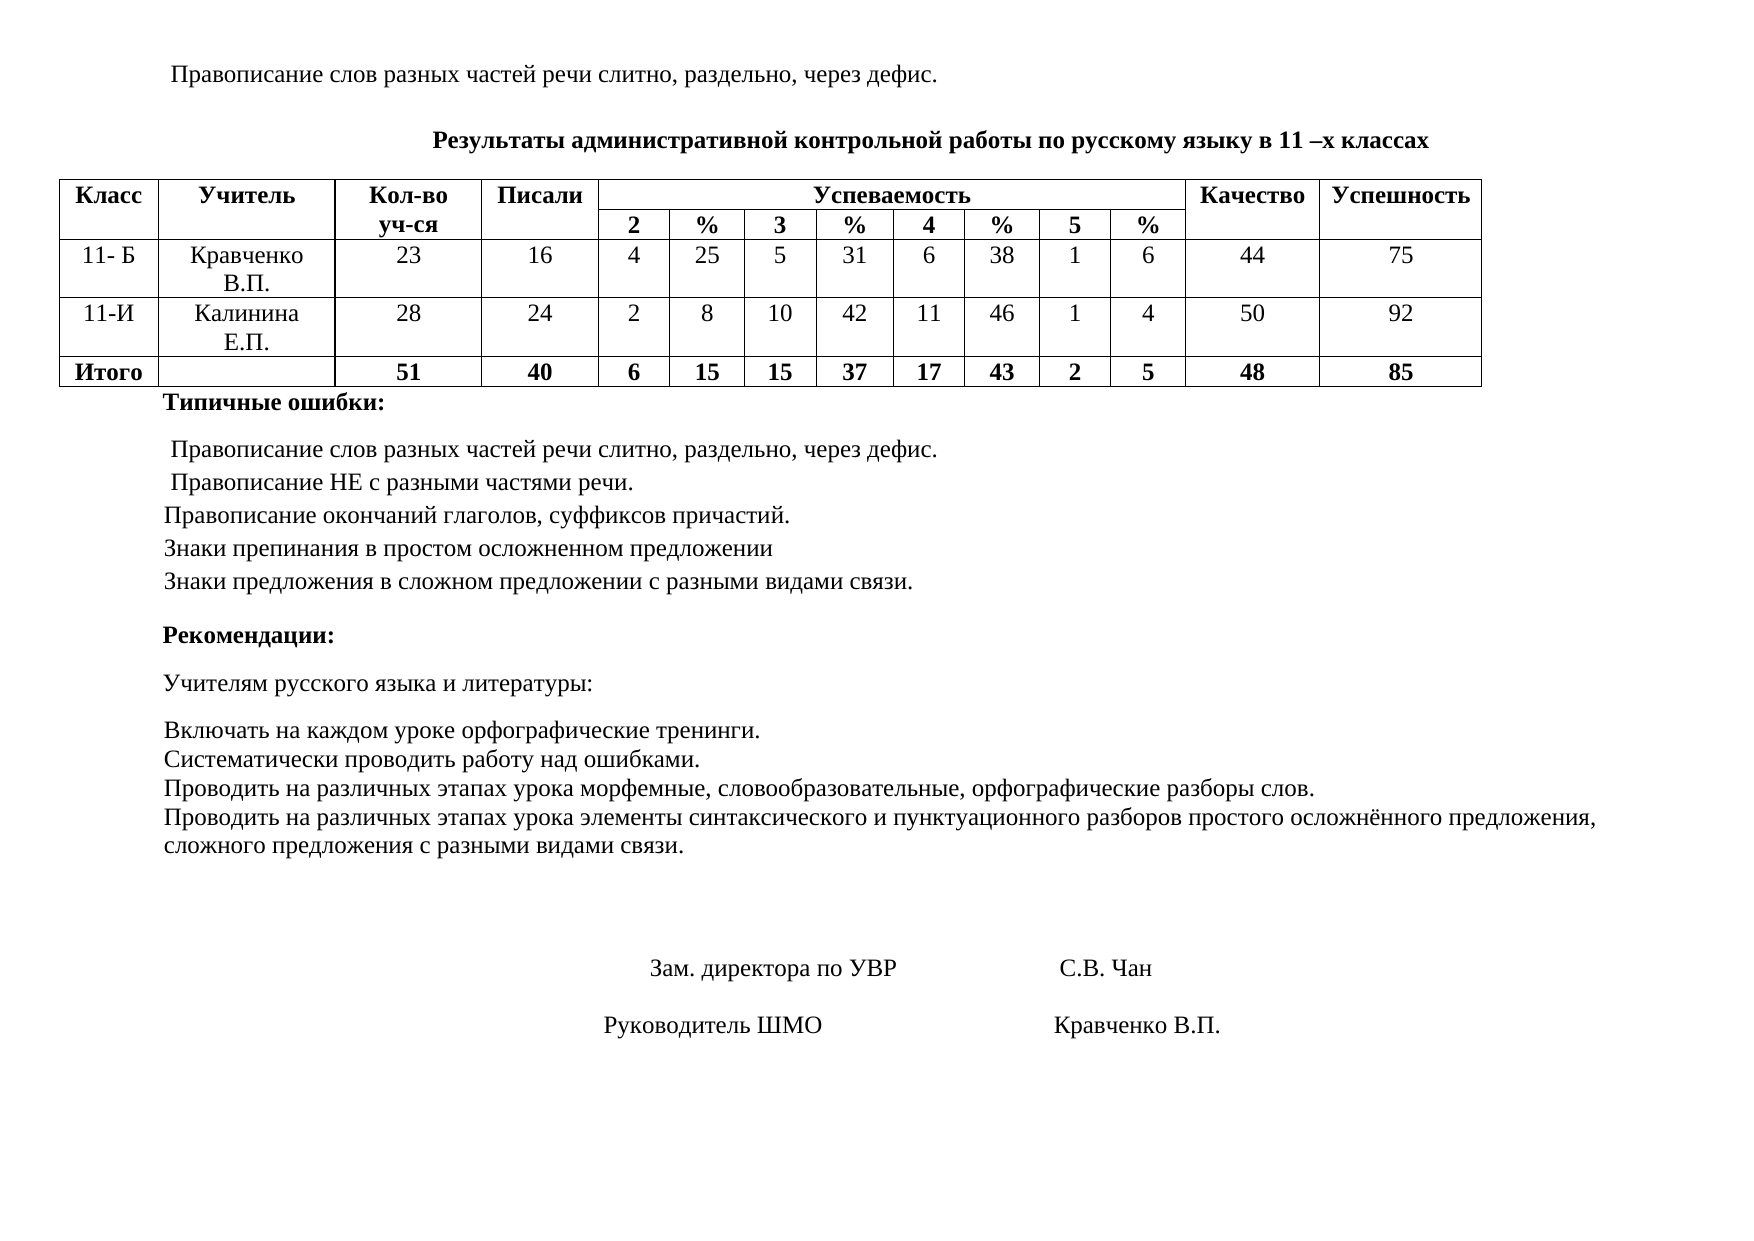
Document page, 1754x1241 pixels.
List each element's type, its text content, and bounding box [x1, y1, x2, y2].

table_cell 5 [1040, 210, 1110, 239]
table_cell 42 [817, 298, 893, 356]
table_cell 48 [1186, 357, 1319, 386]
table_cell Итого [60, 357, 158, 386]
table_header Успеваемость [599, 180, 1185, 209]
table_cell 4 [894, 210, 964, 239]
table_cell 46 [965, 298, 1039, 356]
table_cell 10 [745, 298, 816, 356]
table_cell 44 [1186, 240, 1319, 297]
table_cell 4 [599, 240, 669, 297]
text Систематически проводить работу над ошибками. [164, 744, 1698, 773]
table_cell 2 [599, 210, 669, 239]
table_cell 11-И [60, 298, 158, 356]
table_cell 17 [894, 357, 964, 386]
table_cell [159, 357, 334, 386]
text Руководитель ШМО Кравченко В.П. [126, 1011, 1698, 1039]
table_cell 43 [965, 357, 1039, 386]
table_cell 40 [482, 357, 598, 386]
text Проводить на различных этапах урока морфемные, словообразовательные, орфографические разборы слов. [164, 773, 1698, 802]
table_header Качество [1186, 180, 1319, 239]
table_cell 15 [670, 357, 744, 386]
table_cell 38 [965, 240, 1039, 297]
table_cell 24 [482, 298, 598, 356]
table_cell 23 [336, 240, 481, 297]
table_cell 37 [817, 357, 893, 386]
table_cell 50 [1186, 298, 1319, 356]
list Результаты административной контрольной работы по русскому языку в 11 –х классах [164, 125, 1698, 154]
text Учителям русского языка и литературы: [89, 668, 1698, 697]
table_cell % [965, 210, 1039, 239]
table_header Успешность [1320, 180, 1481, 239]
table_cell 1 [1040, 240, 1110, 297]
table_cell 2 [1040, 357, 1110, 386]
list Знаки предложения в сложном предложении с разными видами связи. [164, 566, 1698, 595]
list Правописание окончаний глаголов, суффиксов причастий. [164, 500, 1698, 529]
table_cell % [1111, 210, 1185, 239]
table_cell 16 [482, 240, 598, 297]
table_cell 51 [336, 357, 481, 386]
text Рекомендации: [89, 620, 1698, 649]
table_cell 6 [599, 357, 669, 386]
table_cell 4 [1111, 298, 1185, 356]
table_cell 85 [1320, 357, 1481, 386]
table_cell 25 [670, 240, 744, 297]
table_cell 2 [599, 298, 669, 356]
table_cell % [670, 210, 744, 239]
text Проводить на различных этапах урока элементы синтаксического и пунктуационного разборов простого осложнённого предложения, сложного предложения с разными видами связи. [164, 802, 1698, 859]
table_cell 5 [745, 240, 816, 297]
table_header Учитель [159, 180, 334, 239]
list Знаки препинания в простом осложненном предложении [164, 533, 1698, 562]
table_cell Кравченко В.П. [159, 240, 334, 297]
table_header Класс [60, 180, 158, 239]
table_header Кол-во уч-ся [336, 180, 481, 239]
table_cell Калинина Е.П. [159, 298, 334, 356]
list Правописание НЕ с разными частями речи. [170, 467, 1698, 496]
list Правописание слов разных частей речи слитно, раздельно, через дефис. [170, 434, 1698, 463]
table_cell 28 [336, 298, 481, 356]
text Включать на каждом уроке орфографические тренинги. [164, 716, 1698, 744]
table_cell 31 [817, 240, 893, 297]
list Правописание слов разных частей речи слитно, раздельно, через дефис. [170, 59, 1698, 88]
table_header Писали [482, 180, 598, 239]
table_cell 11 [894, 298, 964, 356]
table_cell 11- Б [60, 240, 158, 297]
table_cell 6 [1111, 240, 1185, 297]
table_cell 1 [1040, 298, 1110, 356]
text Типичные ошибки: [89, 387, 1698, 415]
text Зам. директора по УВР С.В. Чан [89, 953, 1713, 982]
table_cell 3 [745, 210, 816, 239]
table_cell % [817, 210, 893, 239]
table_cell 5 [1111, 357, 1185, 386]
table_cell 15 [745, 357, 816, 386]
table_cell 75 [1320, 240, 1481, 297]
table_cell 92 [1320, 298, 1481, 356]
table_cell 6 [894, 240, 964, 297]
table_cell 8 [670, 298, 744, 356]
